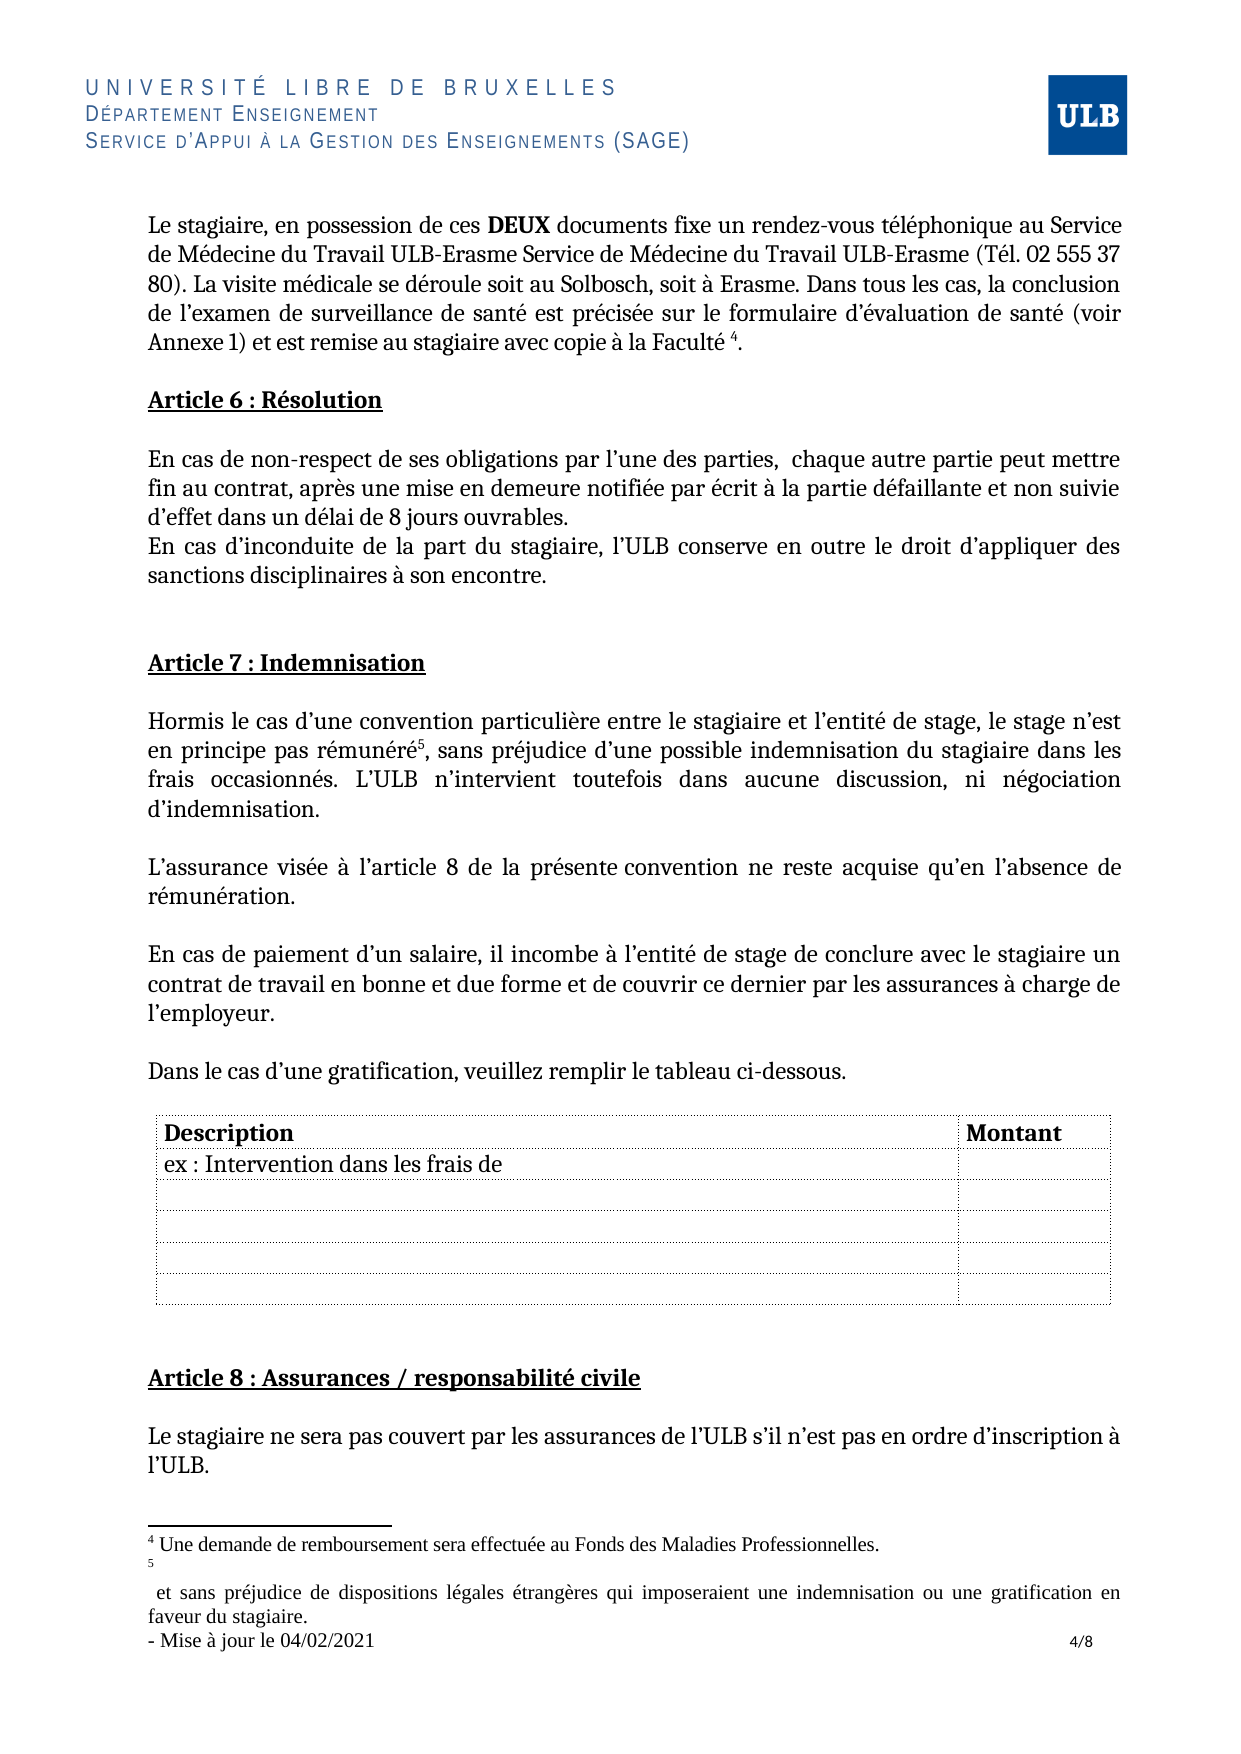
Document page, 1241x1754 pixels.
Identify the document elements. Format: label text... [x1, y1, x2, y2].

table_cell [959, 1148, 1111, 1179]
text En cas de non-respect de ses obligations par l’une des parties, chaque autre partie peut mettre fin au contrat, après une mise en demeure notifiée par écrit à la partie défaillante et non suivie d’effet dans un délai de 8 jours ouvrables. [148, 444, 1122, 532]
text L’assurance visée à l’article 8 de la présente convention ne reste acquise qu’en l’absence de rémunération. [148, 852, 1122, 911]
table_cell ex : Intervention dans les frais de [157, 1148, 958, 1179]
text Article 8 : Assurances / responsabilité civile [148, 1363, 1122, 1393]
table_cell [157, 1273, 958, 1304]
table_cell [157, 1210, 958, 1242]
table_cell [959, 1179, 1111, 1210]
table_cell [157, 1242, 958, 1273]
table_cell [959, 1210, 1111, 1242]
text En cas de paiement d’un salaire, il incombe à l’entité de stage de conclure avec le stagiaire un contrat de travail en bonne et due forme et de couvrir ce dernier par les assurances à charge de l’employeur. [148, 940, 1122, 1027]
text Hormis le cas d’une convention particulière entre le stagiaire et l’entité de stage, le stage n’est en principe pas rémunéré, sans préjudice d’une possible indemnisation du stagiaire dans les frais occasionnés. L’ULB n’intervient toutefois dans aucune discussion, ni négociation d’indemnisation. [148, 707, 1122, 823]
table_header Montant [959, 1115, 1111, 1148]
table_cell [157, 1179, 958, 1210]
text En cas d’inconduite de la part du stagiaire, l’ULB conserve en outre le droit d’appliquer des sanctions disciplinaires à son encontre. [148, 532, 1122, 590]
text Article 7 : Indemnisation [148, 648, 1122, 677]
text Le stagiaire, en possession de ces DEUX documents fixe un rendez-vous téléphonique au Service de Médecine du Travail ULB-Erasme Service de Médecine du Travail ULB-Erasme (Tél. 02 555 37 80). La visite médicale se déroule soit au Solbosch, soit à Erasme. Dans tous les cas, la conclusion de l’examen de surveillance de santé est précisée sur le formulaire d’évaluation de santé (voir Annexe 1) et est remise au stagiaire avec copie à la Faculté . [148, 211, 1122, 357]
table_cell [959, 1242, 1111, 1273]
table_cell [959, 1273, 1111, 1304]
text Le stagiaire ne sera pas couvert par les assurances de l’ULB s’il n’est pas en ordre d’inscription à l’ULB. [148, 1422, 1122, 1480]
text Dans le cas d’une gratification, veuillez remplir le tableau ci-dessous. [148, 1057, 1122, 1086]
text Article 6 : Résolution [148, 386, 1122, 415]
picture [1037, 57, 1130, 165]
table_header Description [157, 1115, 958, 1148]
